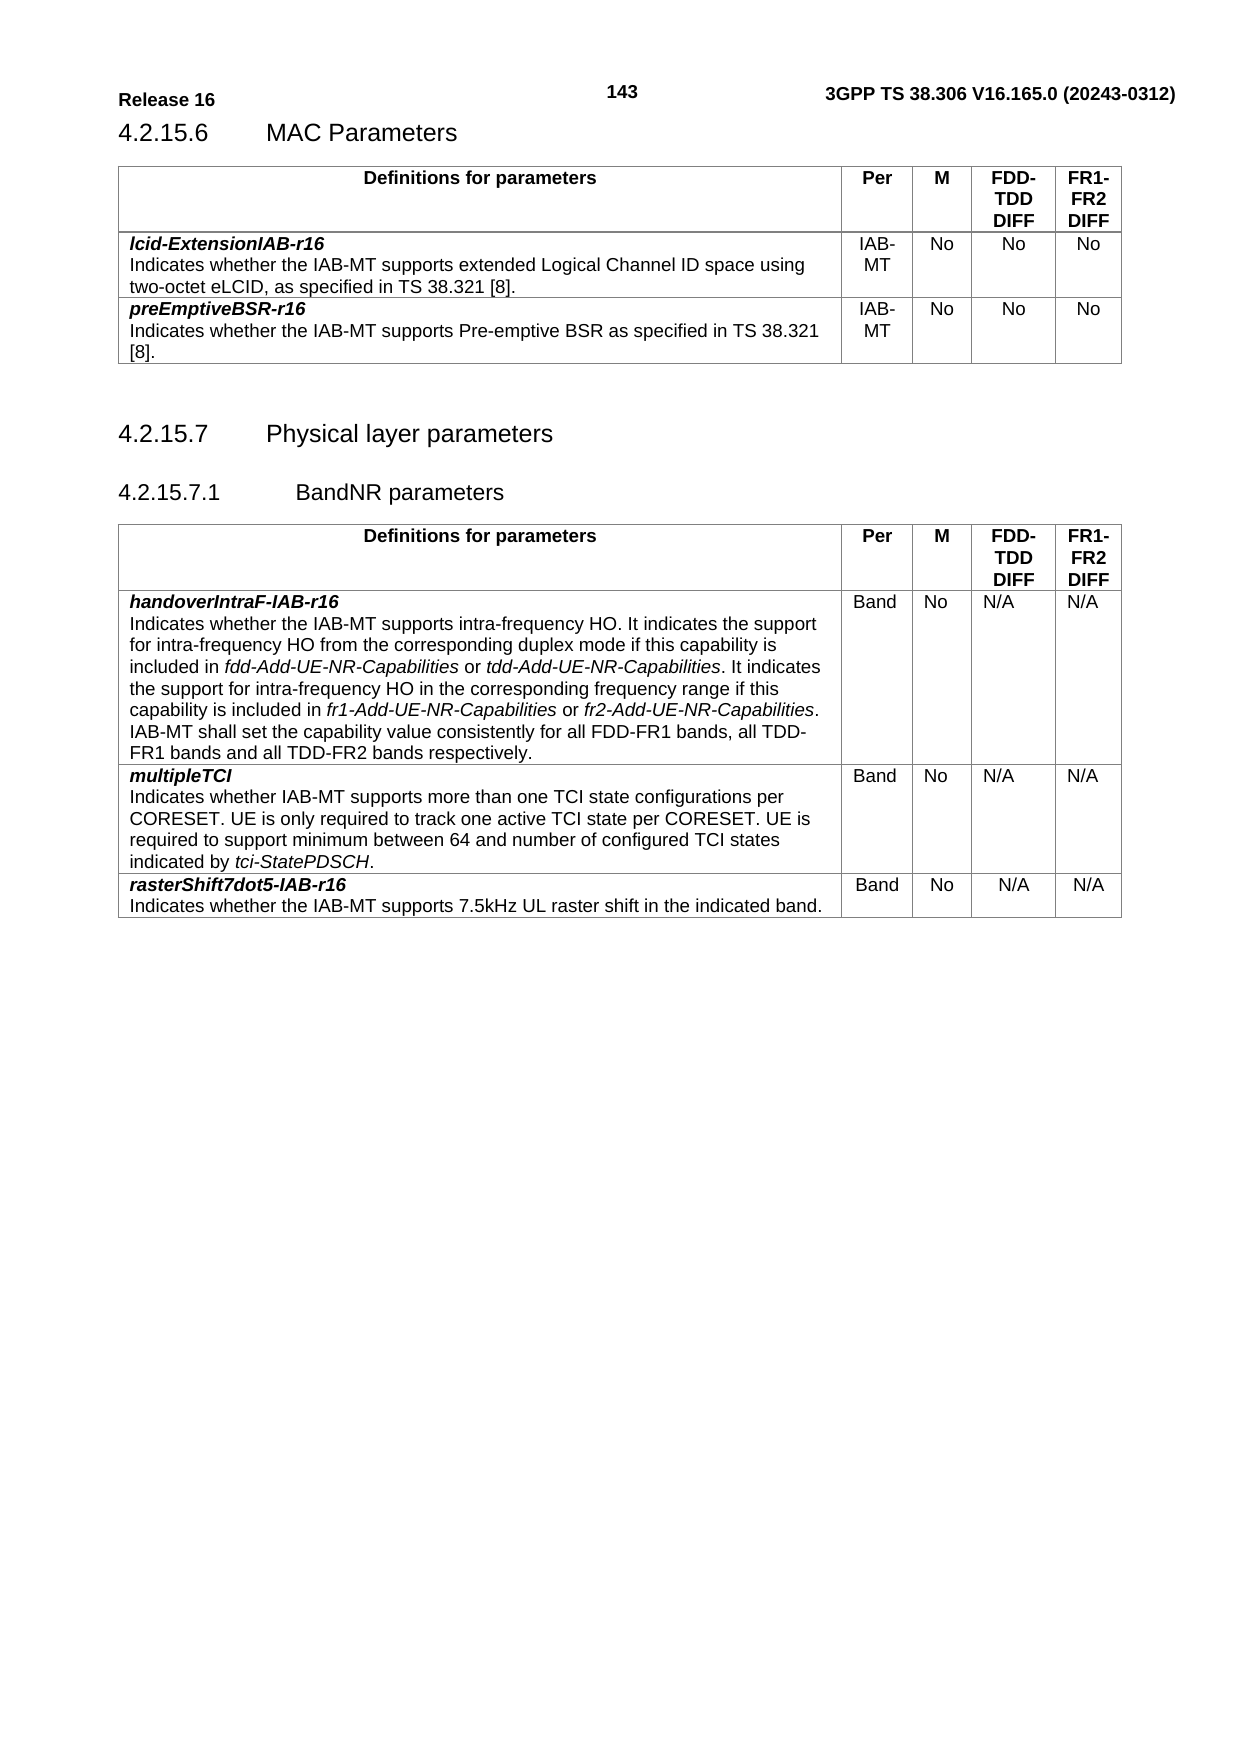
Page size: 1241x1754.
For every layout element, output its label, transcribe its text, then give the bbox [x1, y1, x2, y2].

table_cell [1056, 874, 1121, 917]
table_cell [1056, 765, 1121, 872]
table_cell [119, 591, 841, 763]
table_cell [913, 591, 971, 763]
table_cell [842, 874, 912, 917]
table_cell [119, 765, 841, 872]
subtitle 4.2.15.7.1 BandNR parameters [118, 479, 1122, 506]
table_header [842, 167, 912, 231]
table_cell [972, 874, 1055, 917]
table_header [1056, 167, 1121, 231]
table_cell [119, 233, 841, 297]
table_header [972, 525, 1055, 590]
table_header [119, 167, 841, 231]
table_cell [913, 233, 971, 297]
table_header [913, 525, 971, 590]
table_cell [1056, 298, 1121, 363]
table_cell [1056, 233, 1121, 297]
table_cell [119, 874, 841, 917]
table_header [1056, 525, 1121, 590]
subtitle 4.2.15.6 MAC Parameters [118, 118, 1122, 147]
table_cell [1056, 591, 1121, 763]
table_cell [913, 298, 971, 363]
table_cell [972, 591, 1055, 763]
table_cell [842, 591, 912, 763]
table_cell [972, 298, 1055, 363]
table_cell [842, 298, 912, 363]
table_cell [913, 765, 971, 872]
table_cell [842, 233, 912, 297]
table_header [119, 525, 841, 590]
subtitle 4.2.15.7 Physical layer parameters [118, 419, 1122, 448]
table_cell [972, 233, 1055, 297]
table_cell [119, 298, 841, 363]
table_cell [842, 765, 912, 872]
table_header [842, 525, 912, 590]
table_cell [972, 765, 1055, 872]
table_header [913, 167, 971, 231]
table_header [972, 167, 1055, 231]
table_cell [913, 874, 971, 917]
